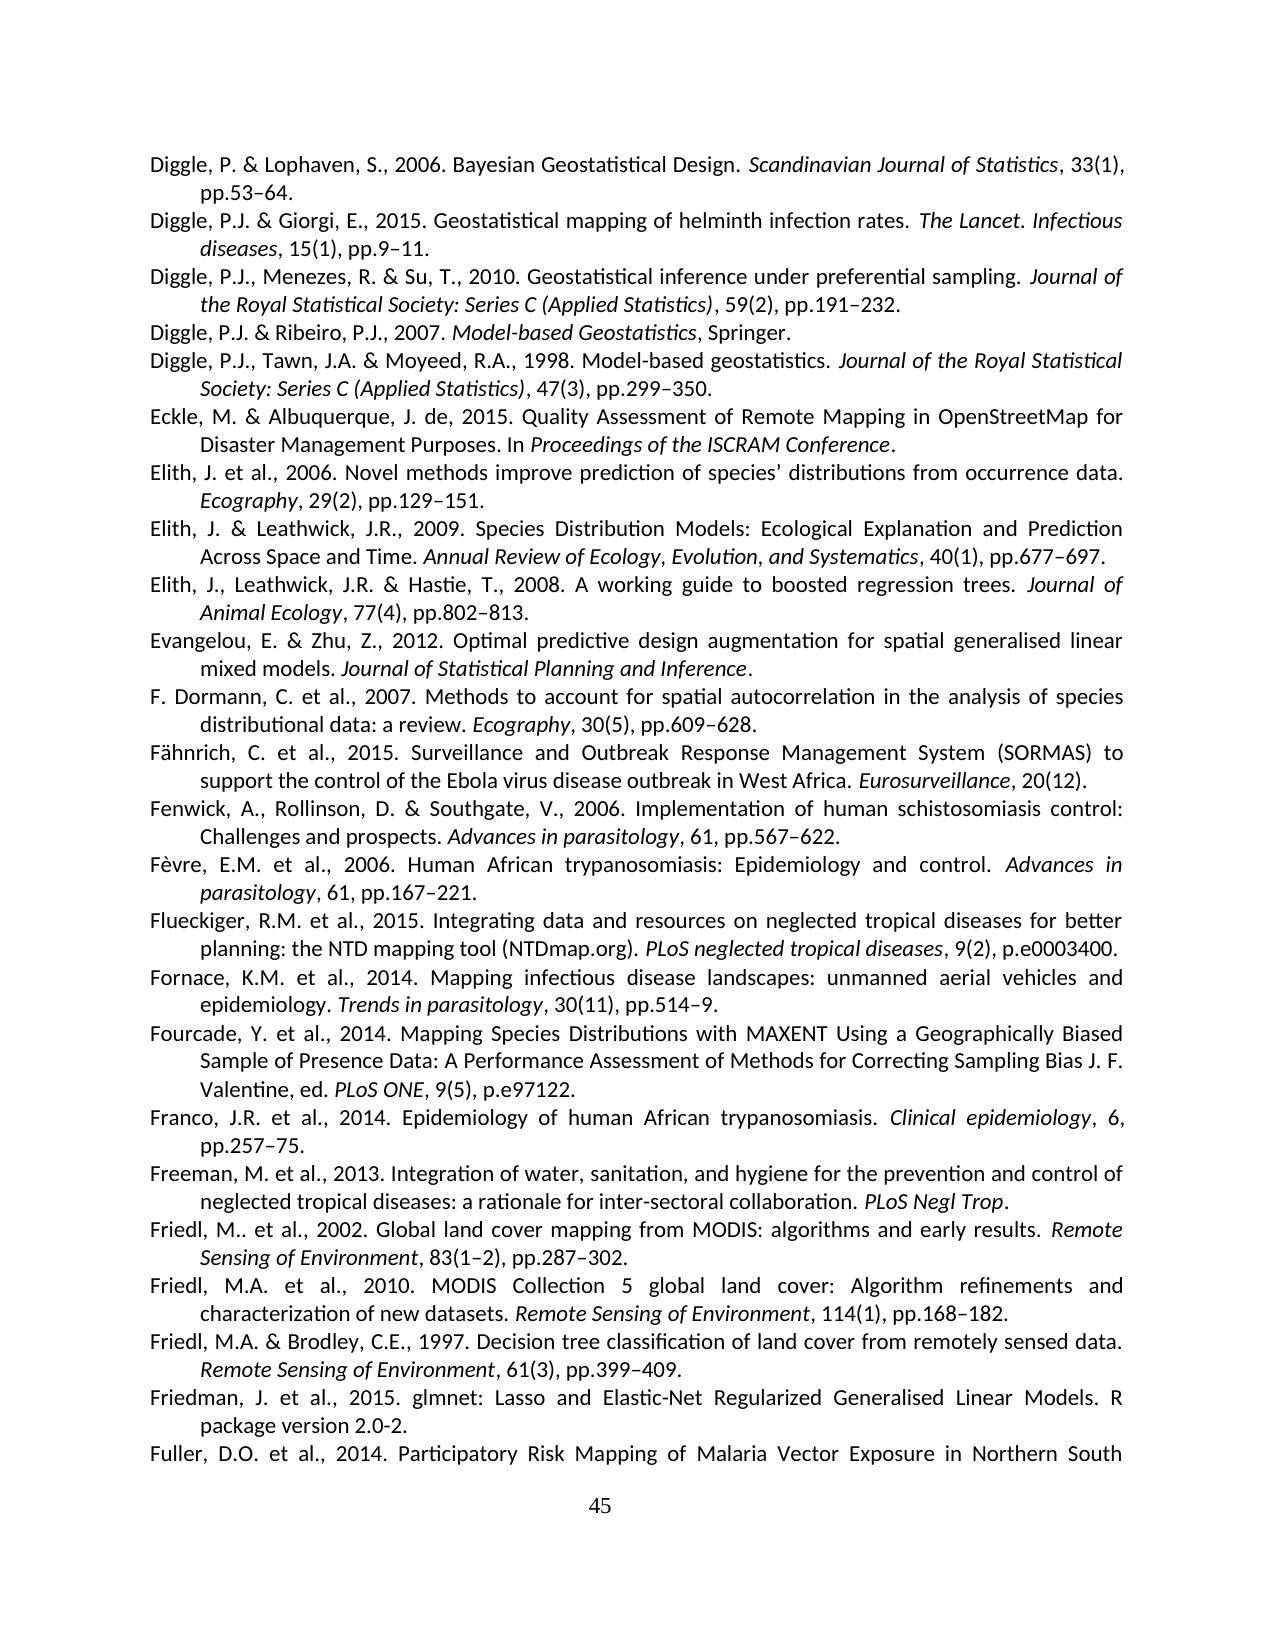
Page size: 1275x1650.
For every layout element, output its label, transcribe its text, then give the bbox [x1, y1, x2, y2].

text Fourcade, Y. et al., 2014. Mapping Species Distributions with MAXENT Using a Geographically Biased Sample of Presence Data: A Performance Assessment of Methods for Correcting Sampling Bias J. F. Valentine, ed. PLoS ONE, 9(5), p.e97122. [150, 1019, 1125, 1103]
text Fèvre, E.M. et al., 2006. Human African trypanosomiasis: Epidemiology and control. Advances in parasitology, 61, pp.167–221. [150, 851, 1125, 907]
text Diggle, P.J., Menezes, R. & Su, T., 2010. Geostatistical inference under preferential sampling. Journal of the Royal Statistical Society: Series C (Applied Statistics), 59(2), pp.191–232. [150, 262, 1125, 318]
text Fornace, K.M. et al., 2014. Mapping infectious disease landscapes: unmanned aerial vehicles and epidemiology. Trends in parasitology, 30(11), pp.514–9. [150, 963, 1125, 1019]
text Elith, J. et al., 2006. Novel methods improve prediction of species’ distributions from occurrence data. Ecography, 29(2), pp.129–151. [150, 458, 1125, 514]
text Elith, J., Leathwick, J.R. & Hastie, T., 2008. A working guide to boosted regression trees. Journal of Animal Ecology, 77(4), pp.802–813. [150, 570, 1125, 626]
text Franco, J.R. et al., 2014. Epidemiology of human African trypanosomiasis. Clinical epidemiology, 6, pp.257–75. [150, 1103, 1125, 1159]
text Elith, J. & Leathwick, J.R., 2009. Species Distribution Models: Ecological Explanation and Prediction Across Space and Time. Annual Review of Ecology, Evolution, and Systematics, 40(1), pp.677–697. [150, 514, 1125, 570]
text Diggle, P. & Lophaven, S., 2006. Bayesian Geostatistical Design. Scandinavian Journal of Statistics, 33(1), pp.53–64. [150, 150, 1125, 206]
text Freeman, M. et al., 2013. Integration of water, sanitation, and hygiene for the prevention and control of neglected tropical diseases: a rationale for inter-sectoral collaboration. PLoS Negl Trop. [150, 1159, 1125, 1215]
text Friedl, M.A. & Brodley, C.E., 1997. Decision tree classification of land cover from remotely sensed data. Remote Sensing of Environment, 61(3), pp.399–409. [150, 1327, 1125, 1383]
text Friedl, M.A. et al., 2010. MODIS Collection 5 global land cover: Algorithm refinements and characterization of new datasets. Remote Sensing of Environment, 114(1), pp.168–182. [150, 1271, 1125, 1327]
text Flueckiger, R.M. et al., 2015. Integrating data and resources on neglected tropical diseases for better planning: the NTD mapping tool (NTDmap.org). PLoS neglected tropical diseases, 9(2), p.e0003400. [150, 907, 1125, 963]
text Eckle, M. & Albuquerque, J. de, 2015. Quality Assessment of Remote Mapping in OpenStreetMap for Disaster Management Purposes. In Proceedings of the ISCRAM Conference. [150, 402, 1125, 458]
text Evangelou, E. & Zhu, Z., 2012. Optimal predictive design augmentation for spatial generalised linear mixed models. Journal of Statistical Planning and Inference. [150, 626, 1125, 682]
text Fenwick, A., Rollinson, D. & Southgate, V., 2006. Implementation of human schistosomiasis control: Challenges and prospects. Advances in parasitology, 61, pp.567–622. [150, 794, 1125, 851]
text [150, 1439, 1125, 1467]
text Fähnrich, C. et al., 2015. Surveillance and Outbreak Response Management System (SORMAS) to support the control of the Ebola virus disease outbreak in West Africa. Eurosurveillance, 20(12). [150, 738, 1125, 794]
text Friedl, M.. et al., 2002. Global land cover mapping from MODIS: algorithms and early results. Remote Sensing of Environment, 83(1–2), pp.287–302. [150, 1215, 1125, 1271]
text Diggle, P.J. & Giorgi, E., 2015. Geostatistical mapping of helminth infection rates. The Lancet. Infectious diseases, 15(1), pp.9–11. [150, 206, 1125, 262]
text Diggle, P.J. & Ribeiro, P.J., 2007. Model-based Geostatistics, Springer. [150, 318, 1125, 346]
text Friedman, J. et al., 2015. glmnet: Lasso and Elastic-Net Regularized Generalised Linear Models. R package version 2.0-2. [150, 1383, 1125, 1439]
text F. Dormann, C. et al., 2007. Methods to account for spatial autocorrelation in the analysis of species distributional data: a review. Ecography, 30(5), pp.609–628. [150, 682, 1125, 738]
text Diggle, P.J., Tawn, J.A. & Moyeed, R.A., 1998. Model-based geostatistics. Journal of the Royal Statistical Society: Series C (Applied Statistics), 47(3), pp.299–350. [150, 346, 1125, 402]
